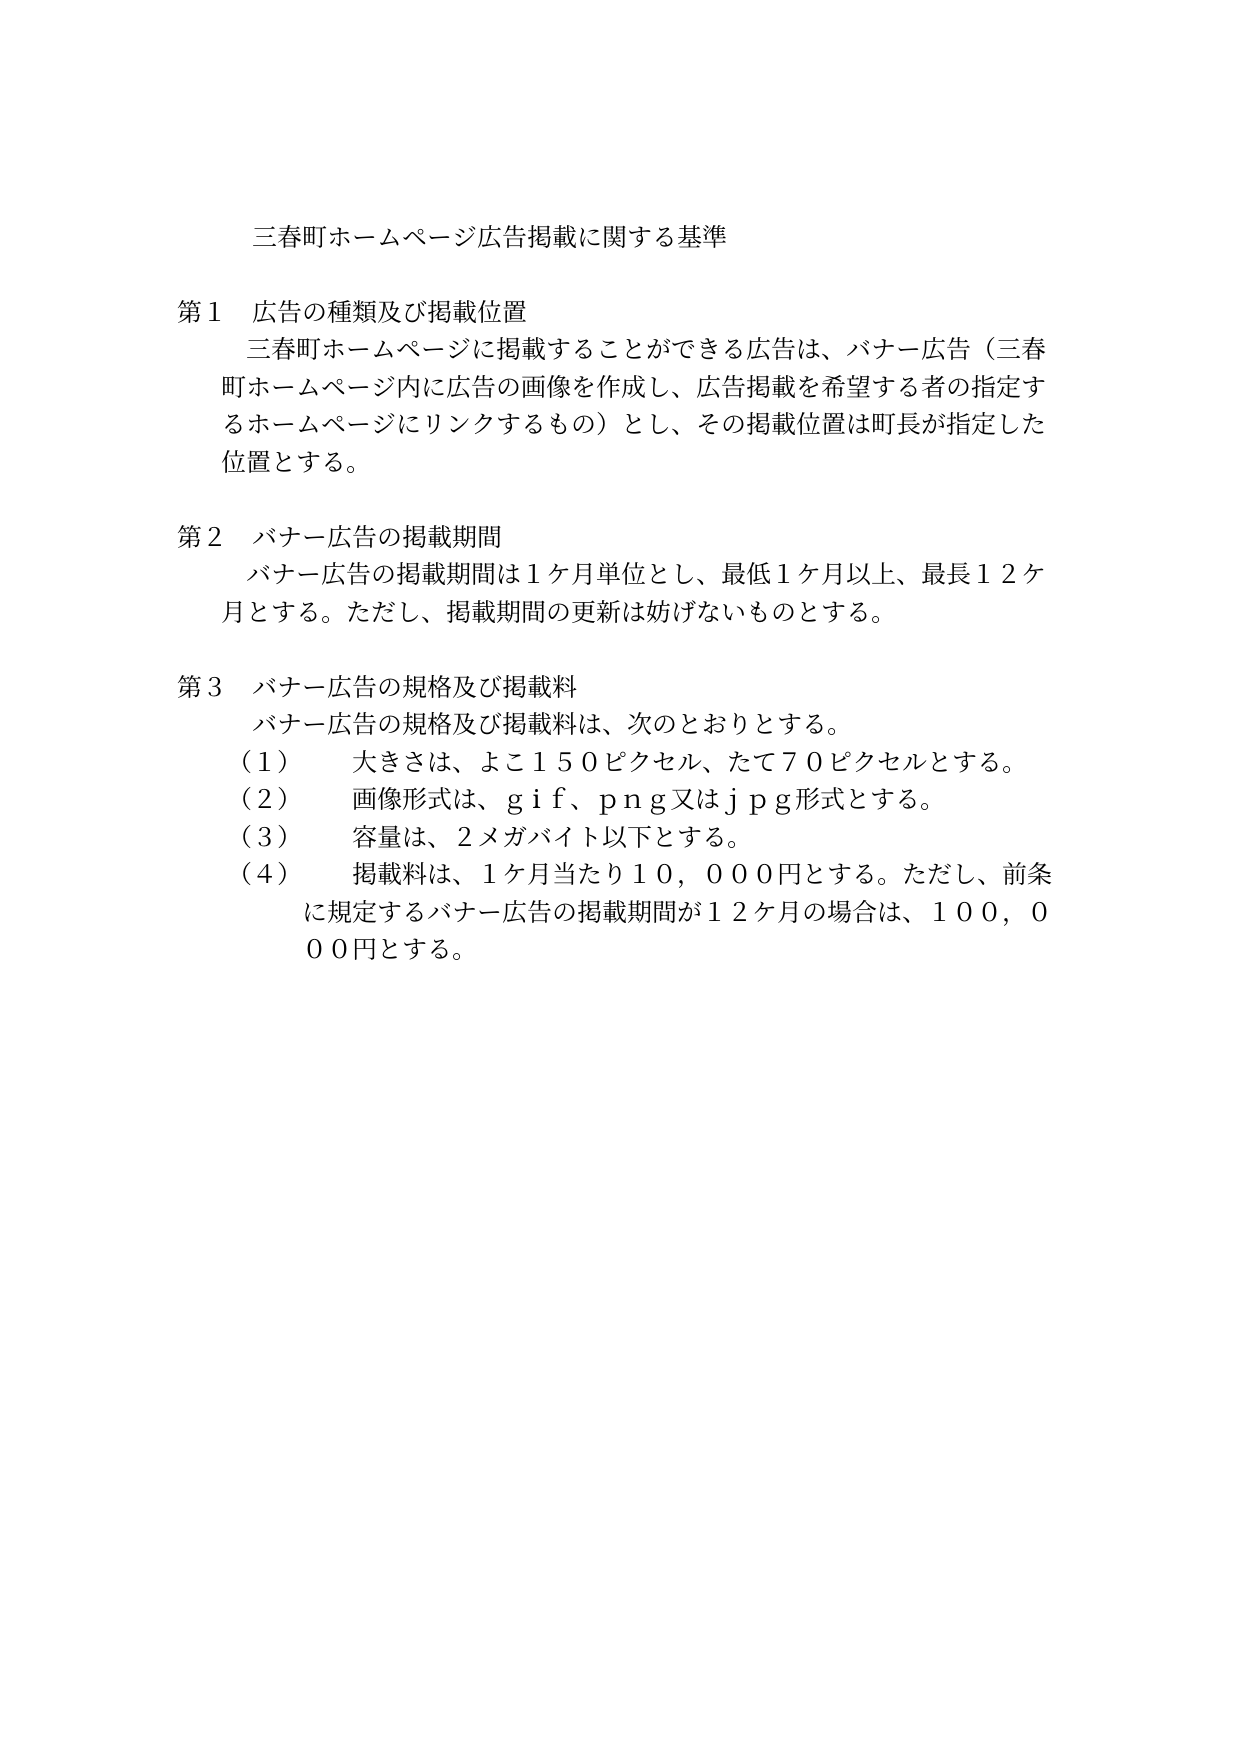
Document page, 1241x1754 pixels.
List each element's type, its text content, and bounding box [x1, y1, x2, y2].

list 容量は、２メガバイト以下とする。 [227, 817, 1063, 854]
list 掲載料は、１ケ月当たり１０，０００円とする。ただし、前条に規定するバナー広告の掲載期間が１２ケ月の場合は、１００，０００円とする。 [227, 854, 1063, 967]
list 大きさは、よこ１５０ピクセル、たて７０ピクセルとする。 [227, 742, 1063, 779]
list 画像形式は、ｇiｆ、ｐｎｇ又はｊｐｇ形式とする。 [227, 779, 1063, 817]
text 三春町ホームページに掲載することができる広告は、バナー広告（三春町ホームページ内に広告の画像を作成し、広告掲載を希望する者の指定するホームページにリンクするもの）とし、その掲載位置は町長が指定した位置とする。 [221, 329, 1063, 479]
text 第２ バナー広告の掲載期間 [177, 517, 1063, 554]
text 第１ 広告の種類及び掲載位置 [177, 292, 1063, 329]
text バナー広告の掲載期間は１ケ月単位とし、最低１ケ月以上、最長１２ケ月とする。ただし、掲載期間の更新は妨げないものとする。 [221, 554, 1063, 629]
text バナー広告の規格及び掲載料は、次のとおりとする。 [177, 704, 1063, 742]
text 第３ バナー広告の規格及び掲載料 [177, 667, 1063, 704]
text 三春町ホームページ広告掲載に関する基準 [177, 217, 1063, 254]
